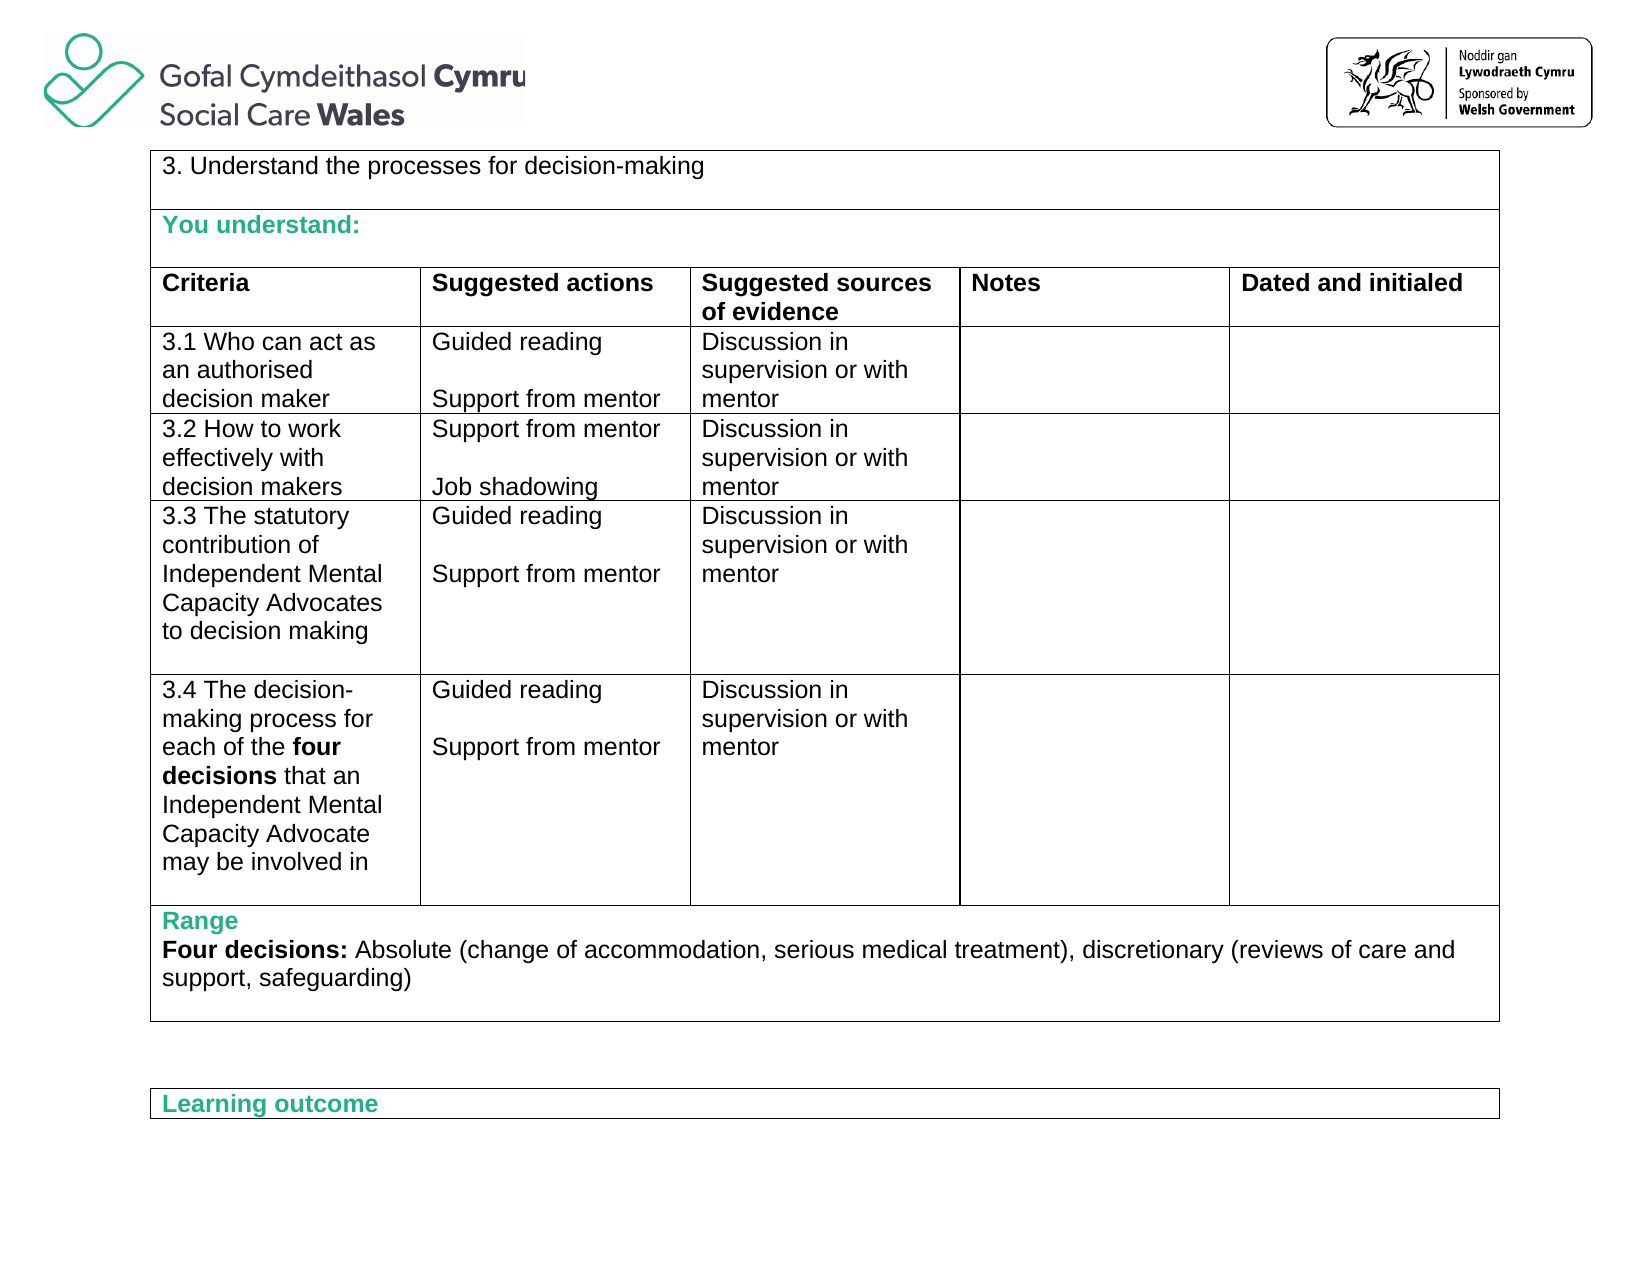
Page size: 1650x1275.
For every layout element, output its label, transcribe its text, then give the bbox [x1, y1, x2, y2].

table_cell Range Four decisions: Absolute (change of accommodation, serious medical treatment), discretionary (reviews of care and support, safeguarding) [151, 906, 1499, 1021]
table_cell Suggested sources of evidence [691, 268, 959, 326]
table_cell Discussion in supervision or with mentor [691, 501, 959, 674]
table_cell [1230, 414, 1499, 500]
table_header Learning outcome 4. Support individuals who are referred for decisions related to long term change of accommodation [151, 1089, 1499, 1118]
table_header Learning outcome 3. Understand the processes for decision-making [151, 151, 1499, 208]
table_cell Guided reading Support from mentor [421, 327, 690, 413]
table_cell Discussion in supervision or with mentor [691, 414, 959, 500]
table_cell Suggested actions [421, 268, 690, 326]
table_cell Guided reading Support from mentor [421, 675, 690, 905]
table_cell [961, 414, 1229, 500]
table_cell 3.4 The decision-making process for each of the four decisions that an Independent Mental Capacity Advocate may be involved in [151, 675, 420, 905]
table_cell [1230, 327, 1499, 413]
picture [1320, 33, 1594, 130]
table_cell [961, 327, 1229, 413]
table_cell [961, 501, 1229, 674]
table_cell Guided reading Support from mentor [421, 501, 690, 674]
table_cell 3.3 The statutory contribution of Independent Mental Capacity Advocates to decision making [151, 501, 420, 674]
table_cell [1230, 501, 1499, 674]
table_cell [961, 675, 1229, 905]
table_cell Dated and initialed [1230, 268, 1499, 326]
picture [43, 33, 525, 127]
table_cell 3.2 How to work effectively with decision makers [151, 414, 420, 500]
table_cell Support from mentor Job shadowing [421, 414, 690, 500]
table_cell Criteria [151, 268, 420, 326]
table_cell Discussion in supervision or with mentor [691, 327, 959, 413]
table_cell Discussion in supervision or with mentor [691, 675, 959, 905]
table_cell 3.1 Who can act as an authorised decision maker [151, 327, 420, 413]
table_cell Notes [961, 268, 1229, 326]
table_cell [1230, 675, 1499, 905]
table_cell You understand: [151, 210, 1499, 267]
